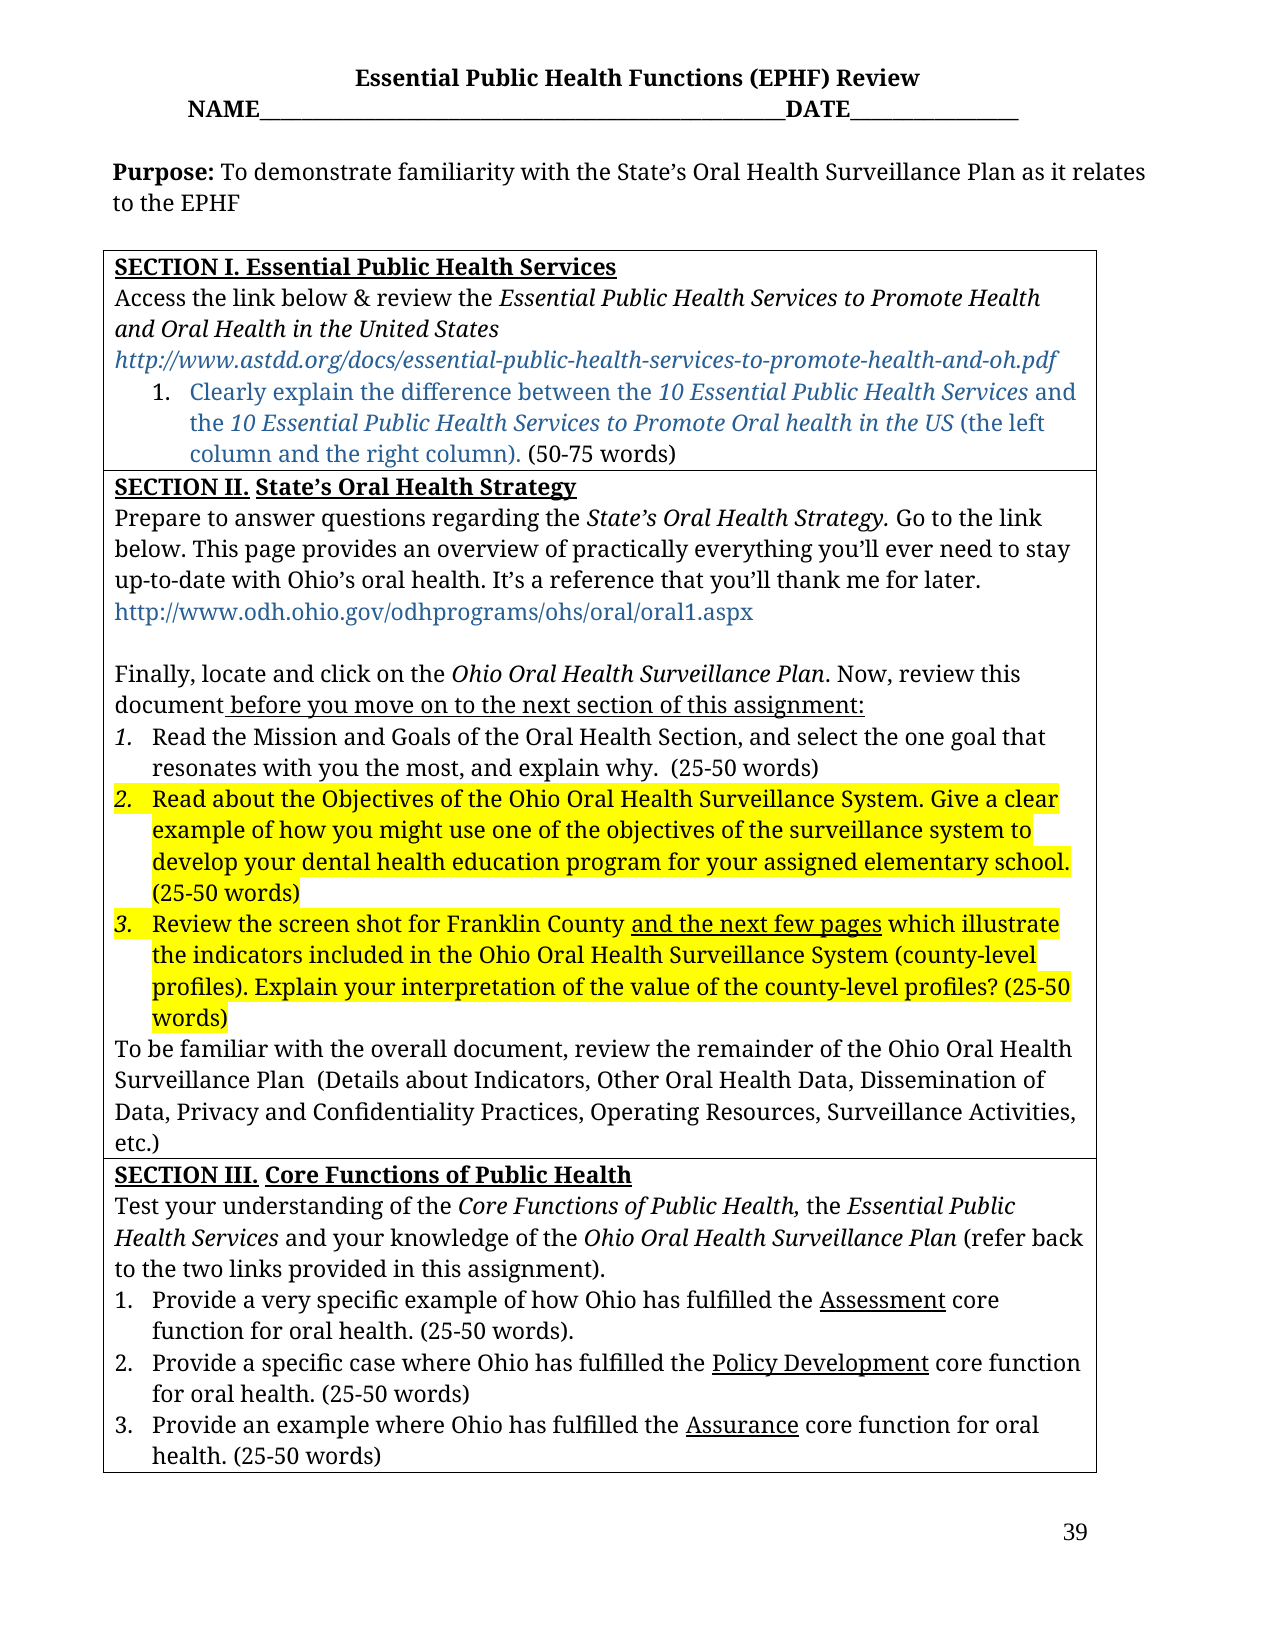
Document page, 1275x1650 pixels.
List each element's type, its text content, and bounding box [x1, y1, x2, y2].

table_cell SECTION II. State’s Oral Health Strategy Prepare to answer questions regarding the State’s Oral Health Strategy. Go to the link below. This page provides an overview of practically everything you’ll ever need to stay up-to-date with Ohio’s oral health. It’s a reference that you’ll thank me for later. http://www.odh.ohio.gov/odhprograms/ohs/oral/oral1.aspx Finally, locate and click on the Ohio Oral Health Surveillance Plan. Now, review this document before you move on to the next section of this assignment: Read the Mission and Goals of the Oral Health Section, and select the one goal that resonates with you the most, and explain why. (25-50 words) Read about the Objectives of the Ohio Oral Health Surveillance System. Give a clear example of how you might use one of the objectives of the surveillance system to develop your dental health education program for your assigned elementary school. (25-50 words) Review the screen shot for Franklin County and the next few pages which illustrate the indicators included in the Ohio Oral Health Surveillance System (county-level profiles). Explain your interpretation of the value of the county-level profiles? (25-50 words) To be familiar with the overall document, review the remainder of the Ohio Oral Health Surveillance Plan (Details about Indicators, Other Oral Health Data, Dissemination of Data, Privacy and Confidentiality Practices, Operating Resources, Surveillance Activities, etc.) [104, 471, 1096, 1158]
text Essential Public Health Functions (EPHF) Review [187, 62, 1087, 93]
table_cell SECTION III. Core Functions of Public Health Test your understanding of the Core Functions of Public Health, the Essential Public Health Services and your knowledge of the Ohio Oral Health Surveillance Plan (refer back to the two links provided in this assignment). Provide a very specific example of how Ohio has fulfilled the Assessment core function for oral health. (25-50 words). Provide a specific case where Ohio has fulfilled the Policy Development core function for oral health. (25-50 words) Provide an example where Ohio has fulfilled the Assurance core function for oral health. (25-50 words) [104, 1159, 1096, 1472]
text NAME__________________________________________________DATE________________ [187, 93, 1087, 125]
text Purpose: To demonstrate familiarity with the State’s Oral Health Surveillance Plan as it relates to the EPHF [112, 156, 1162, 218]
table_header SECTION I. Essential Public Health Services Access the link below & review the Essential Public Health Services to Promote Health and Oral Health in the United States http://www.astdd.org/docs/essential-public-health-services-to-promote-health-and-oh.pdf Clearly explain the difference between the 10 Essential Public Health Services and the 10 Essential Public Health Services to Promote Oral health in the US (the left column and the right column). (50-75 words) [104, 251, 1096, 469]
